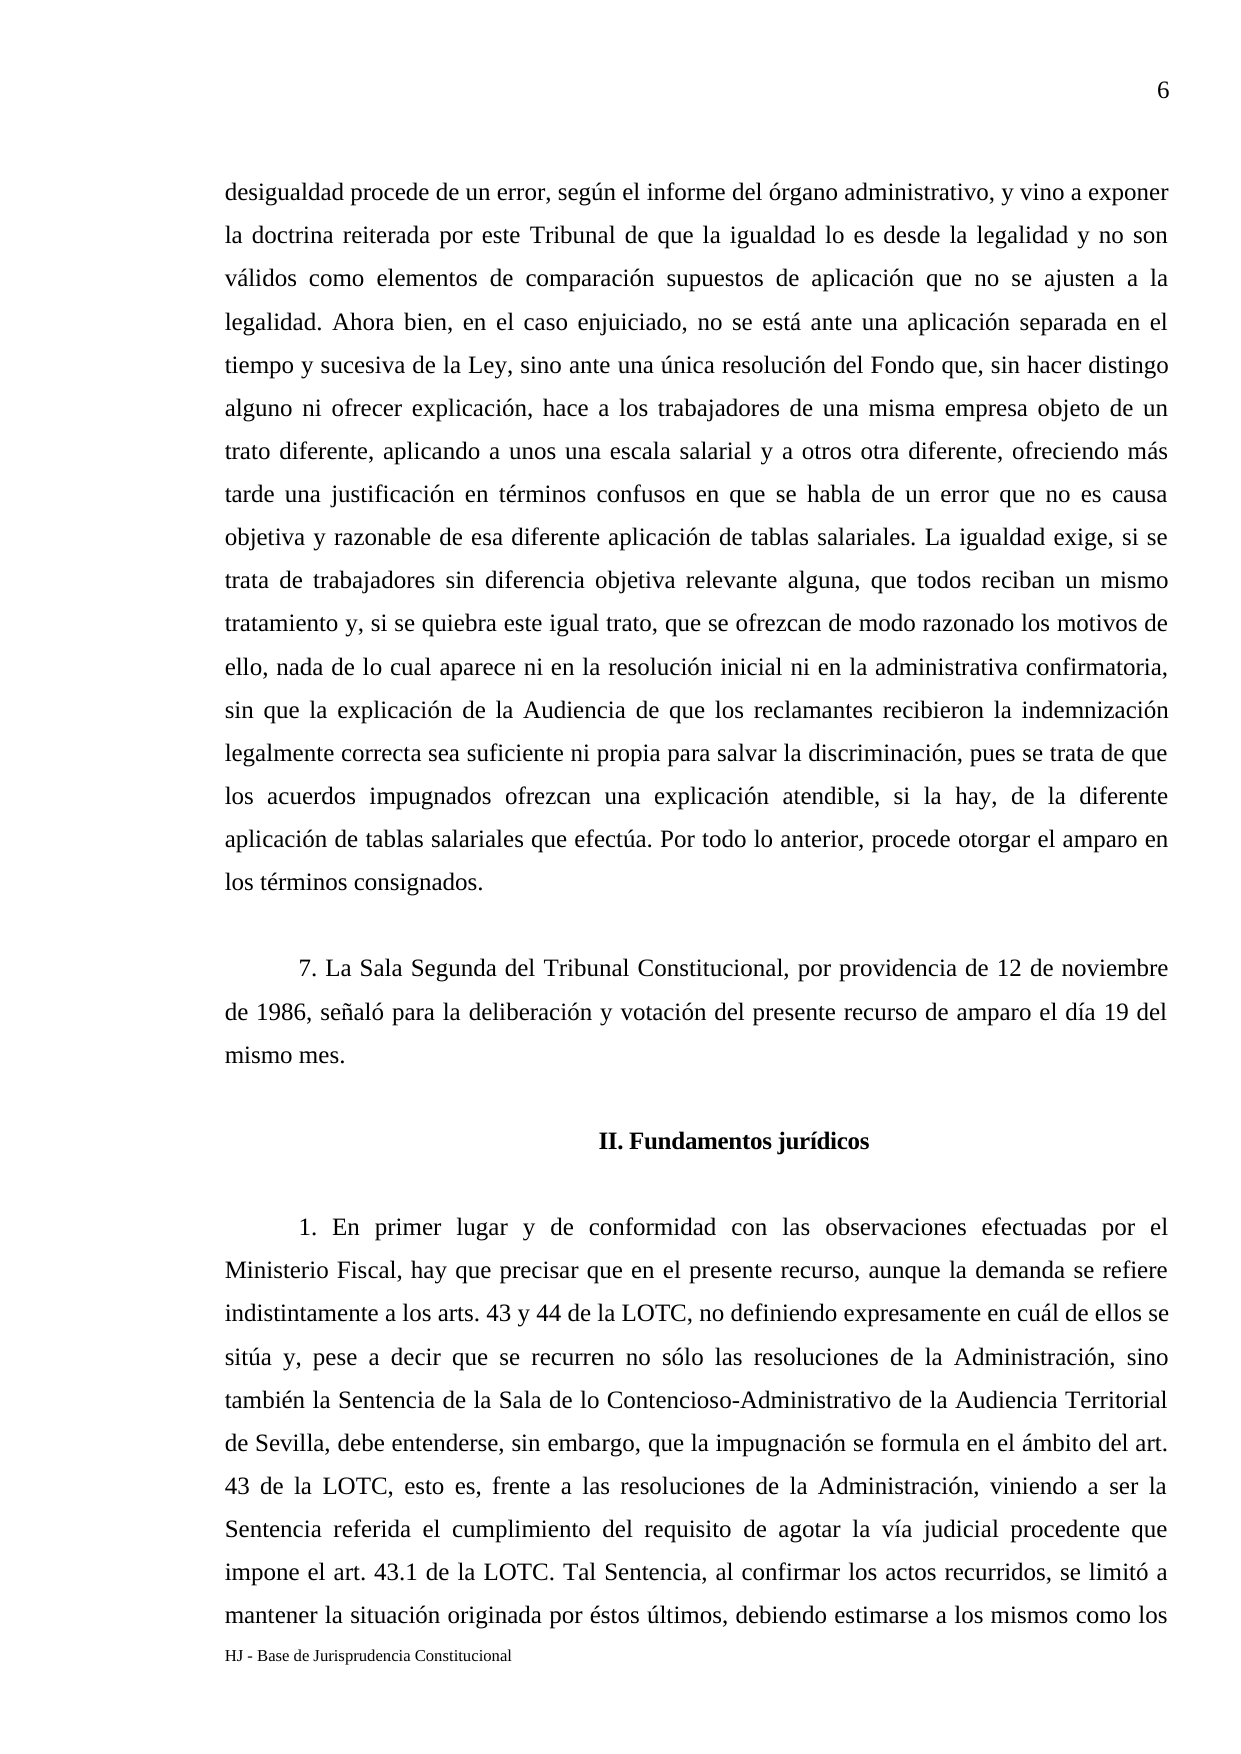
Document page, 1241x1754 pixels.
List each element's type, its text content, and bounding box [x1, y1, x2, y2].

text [224, 1212, 1169, 1629]
subtitle II. Fundamentos jurídicos [224, 1126, 1169, 1155]
text 7. La Sala Segunda del Tribunal Constitucional, por providencia de 12 de noviembre de 1986, señaló para la deliberación y votación del presente recurso de amparo el día 19 del mismo mes. [224, 953, 1169, 1068]
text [224, 177, 1169, 896]
